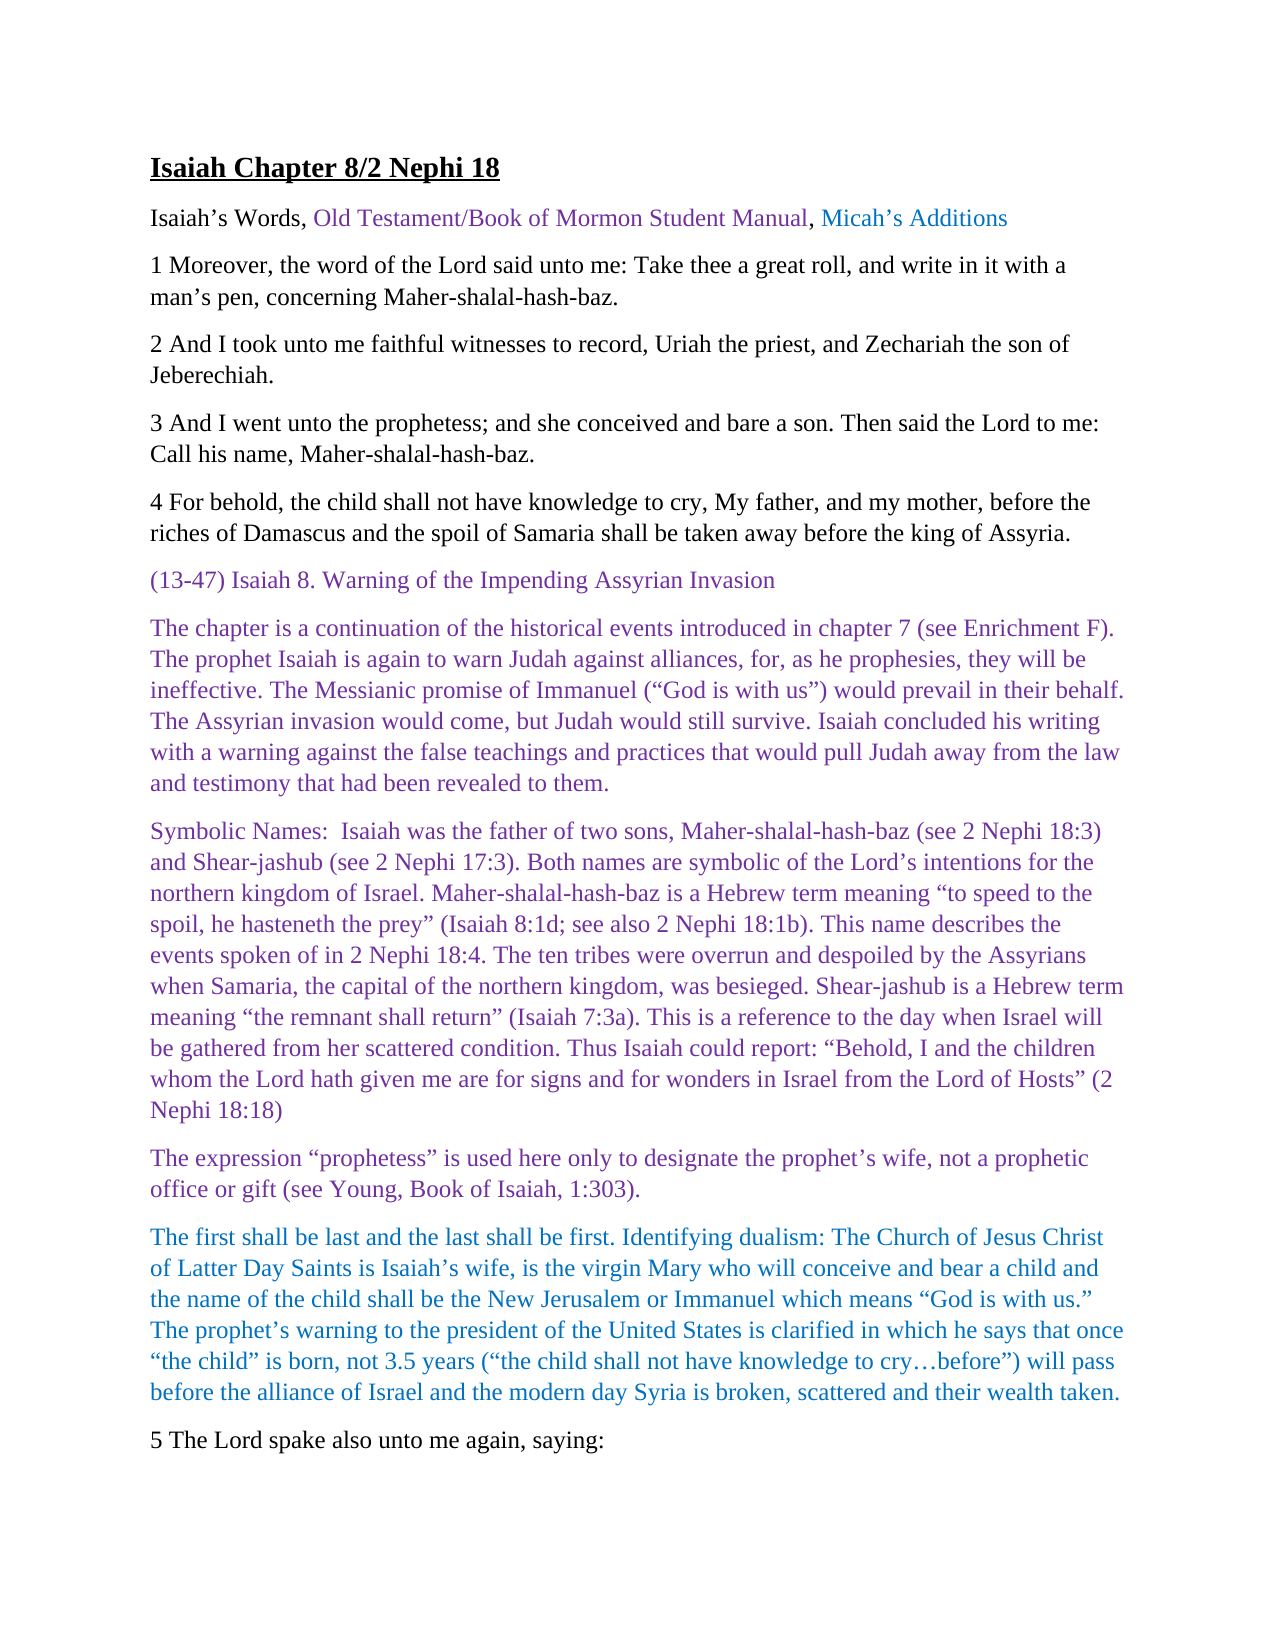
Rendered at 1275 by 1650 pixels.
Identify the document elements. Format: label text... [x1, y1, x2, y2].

text 2 And I took unto me faithful witnesses to record, Uriah the priest, and Zechariah the son of Jeberechiah. [150, 329, 1125, 389]
text (13-47) Isaiah 8. Warning of the Impending Assyrian Invasion [150, 566, 1125, 594]
text Isaiah Chapter 8/2 Nephi 18 [150, 150, 1125, 183]
text Isaiah’s Words, Old Testament/Book of Mormon Student Manual, Micah’s Additions [150, 203, 1125, 232]
text 4 For behold, the child shall not have knowledge to cry, My father, and my mother, before the riches of Damascus and the spoil of Samaria shall be taken away before the king of Assyria. [150, 487, 1125, 547]
text 1 Moreover, the word of the Lord said unto me: Take thee a great roll, and write in it with a man’s pen, concerning Maher-shalal-hash-baz. [150, 251, 1125, 310]
text The first shall be last and the last shall be first. Identifying dualism: The Church of Jesus Christ of Latter Day Saints is Isaiah’s wife, is the virgin Mary who will conceive and bear a child and the name of the child shall be the New Jerusalem or Immanuel which means “God is with us.” The prophet’s warning to the president of the United States is clarified in which he says that once “the child” is born, not 3.5 years (“the child shall not have knowledge to cry…before”) will pass before the alliance of Israel and the modern day Syria is broken, scattered and their wealth taken. [150, 1222, 1125, 1406]
text 3 And I went unto the prophetess; and she conceived and bare a son. Then said the Lord to me: Call his name, Maher-shalal-hash-baz. [150, 408, 1125, 468]
text 5 The Lord spake also unto me again, saying: [150, 1425, 1125, 1454]
text The expression “prophetess” is used here only to designate the prophet’s wife, not a prophetic office or gift (see Young, Book of Isaiah, 1:303). [150, 1143, 1125, 1203]
text Symbolic Names: Isaiah was the father of two sons, Maher-shalal-hash-baz (see 2 Nephi 18:3) and Shear-jashub (see 2 Nephi 17:3). Both names are symbolic of the Lord’s intentions for the northern kingdom of Israel. Maher-shalal-hash-baz is a Hebrew term meaning “to speed to the spoil, he hasteneth the prey” (Isaiah 8:1d; see also 2 Nephi 18:1b). This name describes the events spoken of in 2 Nephi 18:4. The ten tribes were overrun and despoiled by the Assyrians when Samaria, the capital of the northern kingdom, was besieged. Shear-jashub is a Hebrew term meaning “the remnant shall return” (Isaiah 7:3a). This is a reference to the day when Israel will be gathered from her scattered condition. Thus Isaiah could report: “Behold, I and the children whom the Lord hath given me are for signs and for wonders in Israel from the Lord of Hosts” (2 Nephi 18:18) [150, 816, 1125, 1124]
text The chapter is a continuation of the historical events introduced in chapter 7 (see Enrichment F). The prophet Isaiah is again to warn Judah against alliances, for, as he prophesies, they will be ineffective. The Messianic promise of Immanuel (“God is with us”) would prevail in their behalf. The Assyrian invasion would come, but Judah would still survive. Isaiah concluded his writing with a warning against the false teachings and practices that would pull Judah away from the law and testimony that had been revealed to them. [150, 613, 1125, 797]
